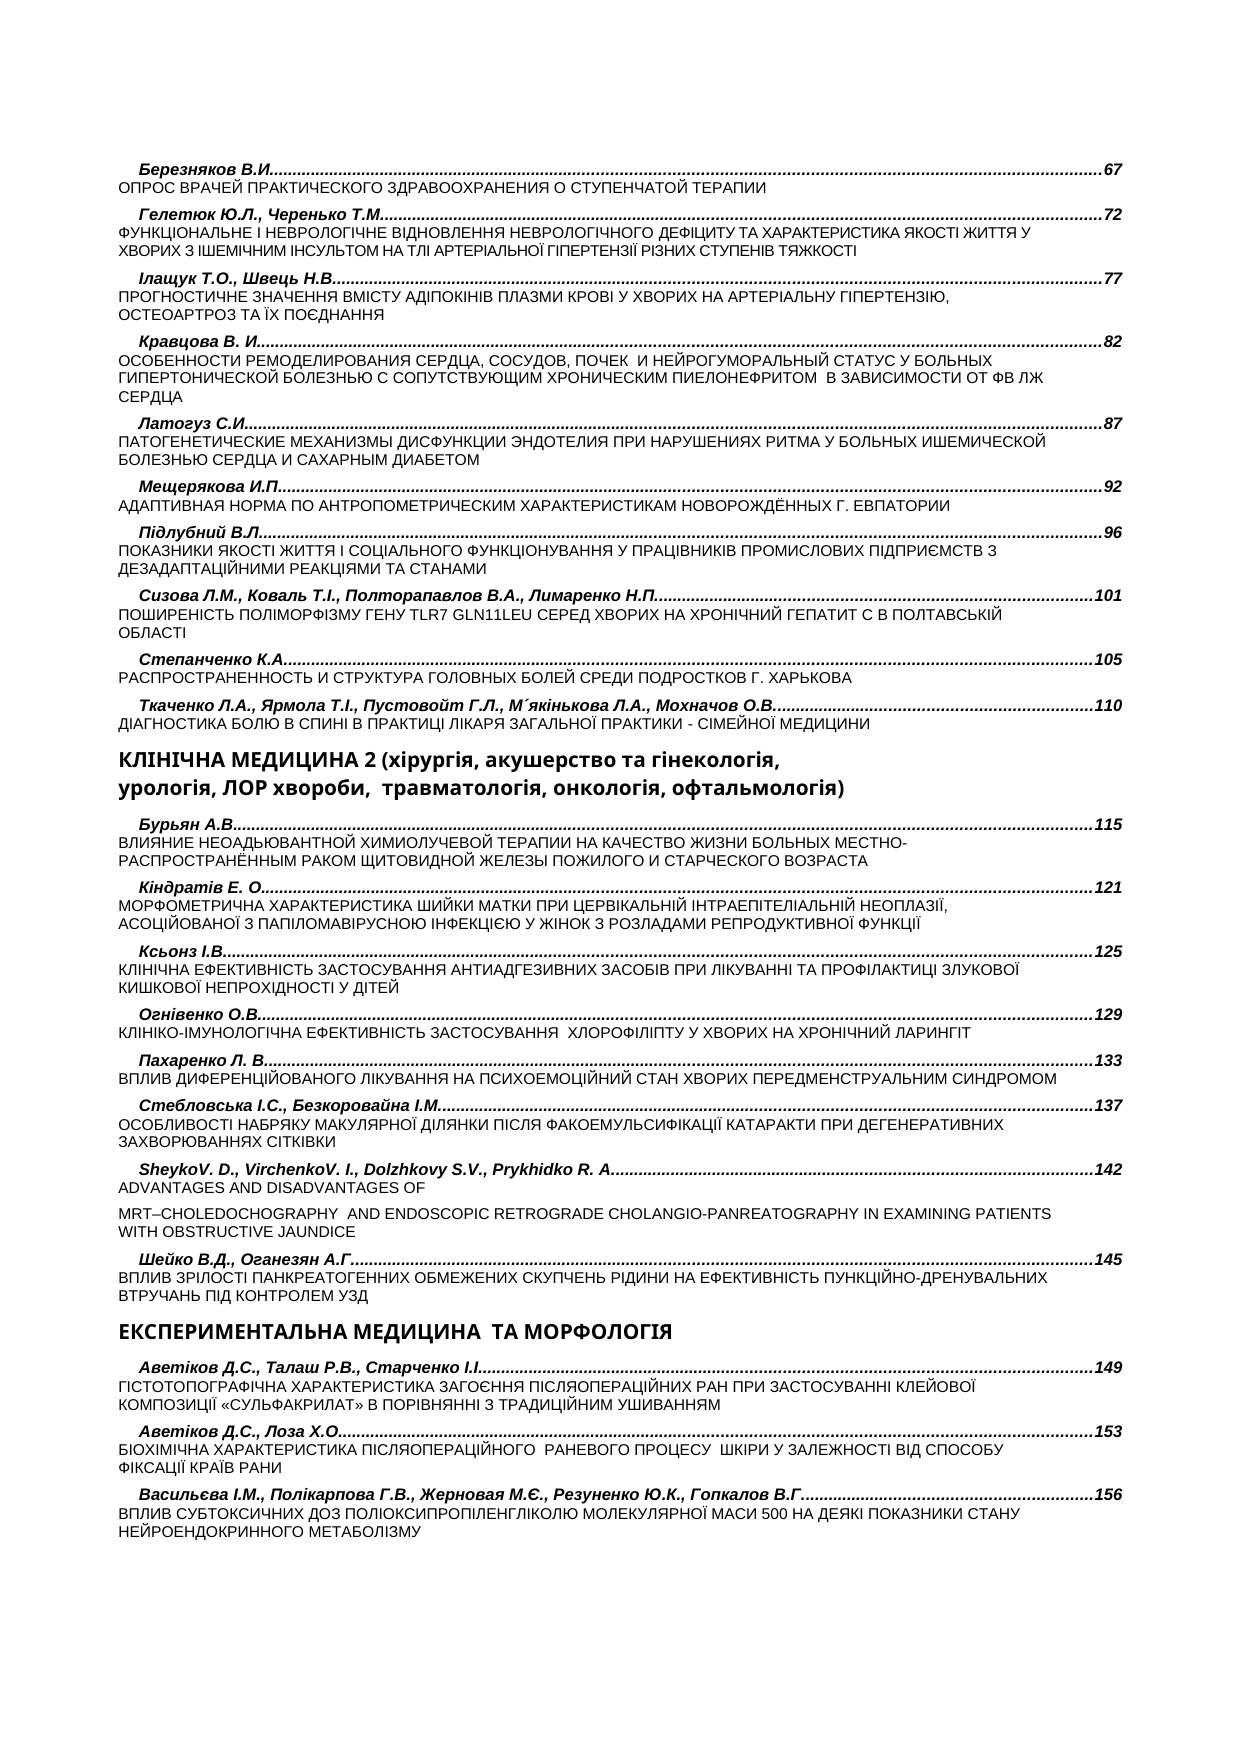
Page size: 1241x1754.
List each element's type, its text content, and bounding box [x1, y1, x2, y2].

text Латогуз С.И. 87 [139, 414, 1092, 433]
text ДІАГНОСТИКА БОЛЮ В СПИНІ В ПРАКТИЦІ ЛІКАРЯ ЗАГАЛЬНОЇ ПРАКТИКИ - СІМЕЙНОЇ МЕДИЦИНИ 110 [118, 714, 1063, 732]
text Распространенность и структура головных болей среди подростков г. Харькова 105 [118, 669, 1063, 687]
text Аветіков Д.С., Талаш Р.В., Старченко І.І. 149 [139, 1358, 1092, 1377]
text Підлубний В.Л. 96 [139, 523, 1092, 542]
text ОСОБЕННОСТИ РЕМОДЕЛИРОВАНИЯ СЕРДЦА, СОСУДОВ, ПОЧЕК И НЕЙРОГУМОРАЛЬНЫЙ СТАТУС У БОЛЬНЫХ ГИПЕРТОНИЧЕСКОЙ БОЛЕЗНЬЮ С СОПУТСТВУЮЩИМ ХРОНИЧЕСКИМ ПИЕЛОНЕФРИТОМ В ЗАВИСИМОСТИ ОТ ФВ ЛЖ СЕРДЦА 82 [118, 351, 1063, 405]
text ВЛИЯНИЕ НЕОАДЬЮВАНТНОЙ ХИМИОЛУЧЕВОЙ ТЕРАПИИ НА КАЧЕСТВО ЖИЗНИ БОЛЬНЫХ МЕСТНО-РАСПРОСТРАНЁННЫМ РАКОМ ЩИТОВИДНОЙ ЖЕЛЕЗЫ ПОЖИЛОГО И СТАРЧЕСКОГО ВОЗРАСТА 115 [118, 833, 1063, 869]
text ПРОГНОСТИЧНЕ ЗНАЧЕННЯ ВМІСТУ АДІПОКІНІВ ПЛАЗМИ КРОВІ У ХВОРИХ НА АРТЕРІАЛЬНУ ГІПЕРТЕНЗІЮ, ОСТЕОАРТРОЗ ТА ЇХ ПОЄДНАННЯ 77 [118, 288, 1063, 324]
text Березняков В.И. 67 [139, 159, 1092, 179]
text Шейко В.Д., Оганезян А.Г. 145 [139, 1249, 1092, 1269]
text Аветіков Д.С., Лоза Х.О. 153 [139, 1422, 1092, 1441]
text MRT–choledochography AND endoscopic retrograde cholangio-panreatography IN examining PATIENTS WITH OBSTRUCTIVE JAUNDICE 142 [118, 1205, 1063, 1241]
text ГІСТОТОПОГРАФІЧНА ХАРАКТЕРИСТИКА ЗАГОЄННЯ ПІСЛЯОПЕРАЦІЙНИХ РАН ПРИ ЗАСТОСУВАННІ КЛЕЙОВОЇ КОМПОЗИЦІЇ «СУЛЬФАКРИЛАТ» В ПОРІВНЯННІ З ТРАДИЦІЙНИМ УШИВАННЯМ 149 [118, 1377, 1063, 1413]
text ОПРОС ВРАЧЕЙ ПРАКТИЧЕСКОГО ЗДРАВООХРАНЕНИЯ О СТУПЕНЧАТОЙ ТЕРАПИИ 67 [118, 179, 1063, 197]
text КЛІНІКО-ІМУНОЛОГІЧНА ЕФЕКТИВНІСТЬ ЗАСТОСУВАННЯ ХЛОРОФІЛІПТУ У ХВОРИХ НА ХРОНІЧНИЙ ЛАРИНГІТ 129 [118, 1024, 1063, 1042]
text Кіндратів Е. О. 121 [139, 878, 1092, 897]
text Мещерякова И.П. 92 [139, 477, 1092, 496]
text МОРФОМЕТРИЧНА ХАРАКТЕРИСТИКА ШИЙКИ МАТКИ ПРИ ЦЕРВІКАЛЬНІЙ ІНТРАЕПІТЕЛІАЛЬНІЙ НЕОПЛАЗІЇ, АСОЦІЙОВАНОЇ З ПАПІЛОМАВІРУСНОЮ ІНФЕКЦІЄЮ У ЖІНОК З РОЗЛАДАМИ РЕПРОДУКТИВНОЇ ФУНКЦІЇ 121 [118, 897, 1063, 933]
text Кравцова В. И. 82 [139, 332, 1092, 351]
text Особливості набряку макулярної ділянки після факоемульсифікації катаракти при дегенеративних захворюваннях сітківки 137 [118, 1115, 1063, 1151]
text Васильєва І.М., Полікарпова Г.В., Жерновая М.Є., Резуненко Ю.К., Гопкалов В.Г. 156 [139, 1485, 1092, 1504]
text Стебловська І.С., Безкоровайна І.М. 137 [139, 1096, 1092, 1115]
text Функціональне і неврологічне відновлення неврологічного дефіциту та характеристика якості життя у хворих з ішемічним інсультом на тлі артеріальної гіпертензії різних ступенів тяжкості 72 [118, 224, 1063, 260]
text Бурьян А.В. 115 [139, 814, 1092, 833]
text ВПЛИВ СУБТОКСИЧНИХ ДОЗ ПОЛІОКСИПРОПІЛЕНГЛІКОЛЮ МОЛЕКУЛЯРНОЇ МАСИ 500 НА ДЕЯКІ ПОКАЗНИКИ СТАНУ НЕЙРОЕНДОКРИННОГО МЕТАБОЛІЗМУ 156 [118, 1504, 1063, 1540]
text Степанченко К.А. 105 [139, 650, 1092, 669]
text ЕКСПЕРИМЕНТАЛЬНА МЕДИЦИНА ТА МОРФОЛОГІЯ 149 [118, 1317, 1122, 1346]
text ПОШИРЕНІСТЬ ПОЛІМОРФІЗМУ ГЕНУ TLR7 GLN11LEU СЕРЕД ХВОРИХ НА ХРОНІЧНИЙ ГЕПАТИТ С В ПОЛТАВСЬКІЙ ОБЛАСТІ 101 [118, 605, 1063, 641]
text ПОКАЗНИКИ ЯКОСТІ ЖИТТЯ І СОЦІАЛЬНОГО ФУНКЦІОНУВАННЯ У ПРАЦІВНИКІВ ПРОМИСЛОВИХ ПІДПРИЄМСТВ З ДЕЗАДАПТАЦІЙНИМИ РЕАКЦІЯМИ ТА СТАНАМИ 96 [118, 542, 1063, 578]
text Огнівенко О.В. 129 [139, 1005, 1092, 1024]
text АДАПТИВНАЯ НОРМА ПО АНТРОПОМЕТРИЧЕСКИМ ХАРАКТЕРИСТИКАМ НОВОРОЖДЁННЫХ г. ЕВПАТОРИИ 92 [118, 496, 1063, 514]
text Сизова Л.М., Коваль Т.І., Полторапавлов В.А., Лимаренко Н.П. 101 [139, 586, 1092, 605]
text КЛІНІЧНА ЕФЕКТИВНІСТЬ ЗАСТОСУВАННЯ АНТИАДГЕЗИВНИХ ЗАСОБІВ ПРИ ЛІКУВАННІ ТА ПРОФІЛАКТИЦІ ЗЛУКОВОЇ КИШКОВОЇ НЕПРОХІДНОСТІ У ДІТЕЙ 125 [118, 961, 1063, 997]
text КЛІНІЧНА МЕДИЦИНА 2 (хірургія, акушерство та гінекологія, урологія, ЛОР хвороби, травматологія, онкологія, офтальмологія) 115 [118, 745, 1122, 802]
text патогенетические механизмы дисфункции эндотелия при нарушениях ритма у больных ишемической болезнью сердца и сахарным диабетом 87 [118, 433, 1063, 469]
text Ткаченко Л.А., Ярмола Т.І., Пустовойт Г.Л., М´якінькова Л.А., Мохначов О.В. 110 [139, 695, 1092, 714]
text Пахаренко Л. В. 133 [139, 1051, 1092, 1070]
text Гелетюк Ю.Л., Черенько Т.М. 72 [139, 205, 1092, 224]
text БІОХІМІЧНА ХАРАКТЕРИСТИКА ПІСЛЯОПЕРАЦІЙНОГО РАНЕВОГО ПРОЦЕСУ ШКІРИ У ЗАЛЕЖНОСТІ ВІД СПОСОБУ ФІКСАЦІЇ КРАЇВ РАНИ 153 [118, 1441, 1063, 1477]
text Ілащук Т.О., Швець Н.В. 77 [139, 268, 1092, 288]
text ВПЛИВ ДИФЕРЕНЦІЙОВАНОГО ЛІКУВАННЯ НА ПСИХОЕМОЦІЙНИЙ СТАН ХВОРИХ ПЕРЕДМЕНСТРУАЛЬНИМ СИНДРОМОМ 133 [118, 1070, 1063, 1088]
text ADVANTAGES AND DISADVANTAGES OF 142 [118, 1179, 1063, 1197]
text Ксьонз І.В. 125 [139, 941, 1092, 961]
text SheykoV. D., VirchenkoV. I., Dolzhkovy S.V., Prykhidko R. A. 142 [139, 1159, 1092, 1179]
text ВПЛИВ ЗРІЛОСТІ ПАНКРЕАТОГЕННИХ ОБМЕЖЕНИХ СКУПЧЕНЬ РІДИНИ НА ЕФЕКТИВНІСТЬ ПУНКЦІЙНО-ДРЕНУВАЛЬНИХ ВТРУЧАНЬ ПІД КОНТРОЛЕМ УЗД 145 [118, 1269, 1063, 1305]
